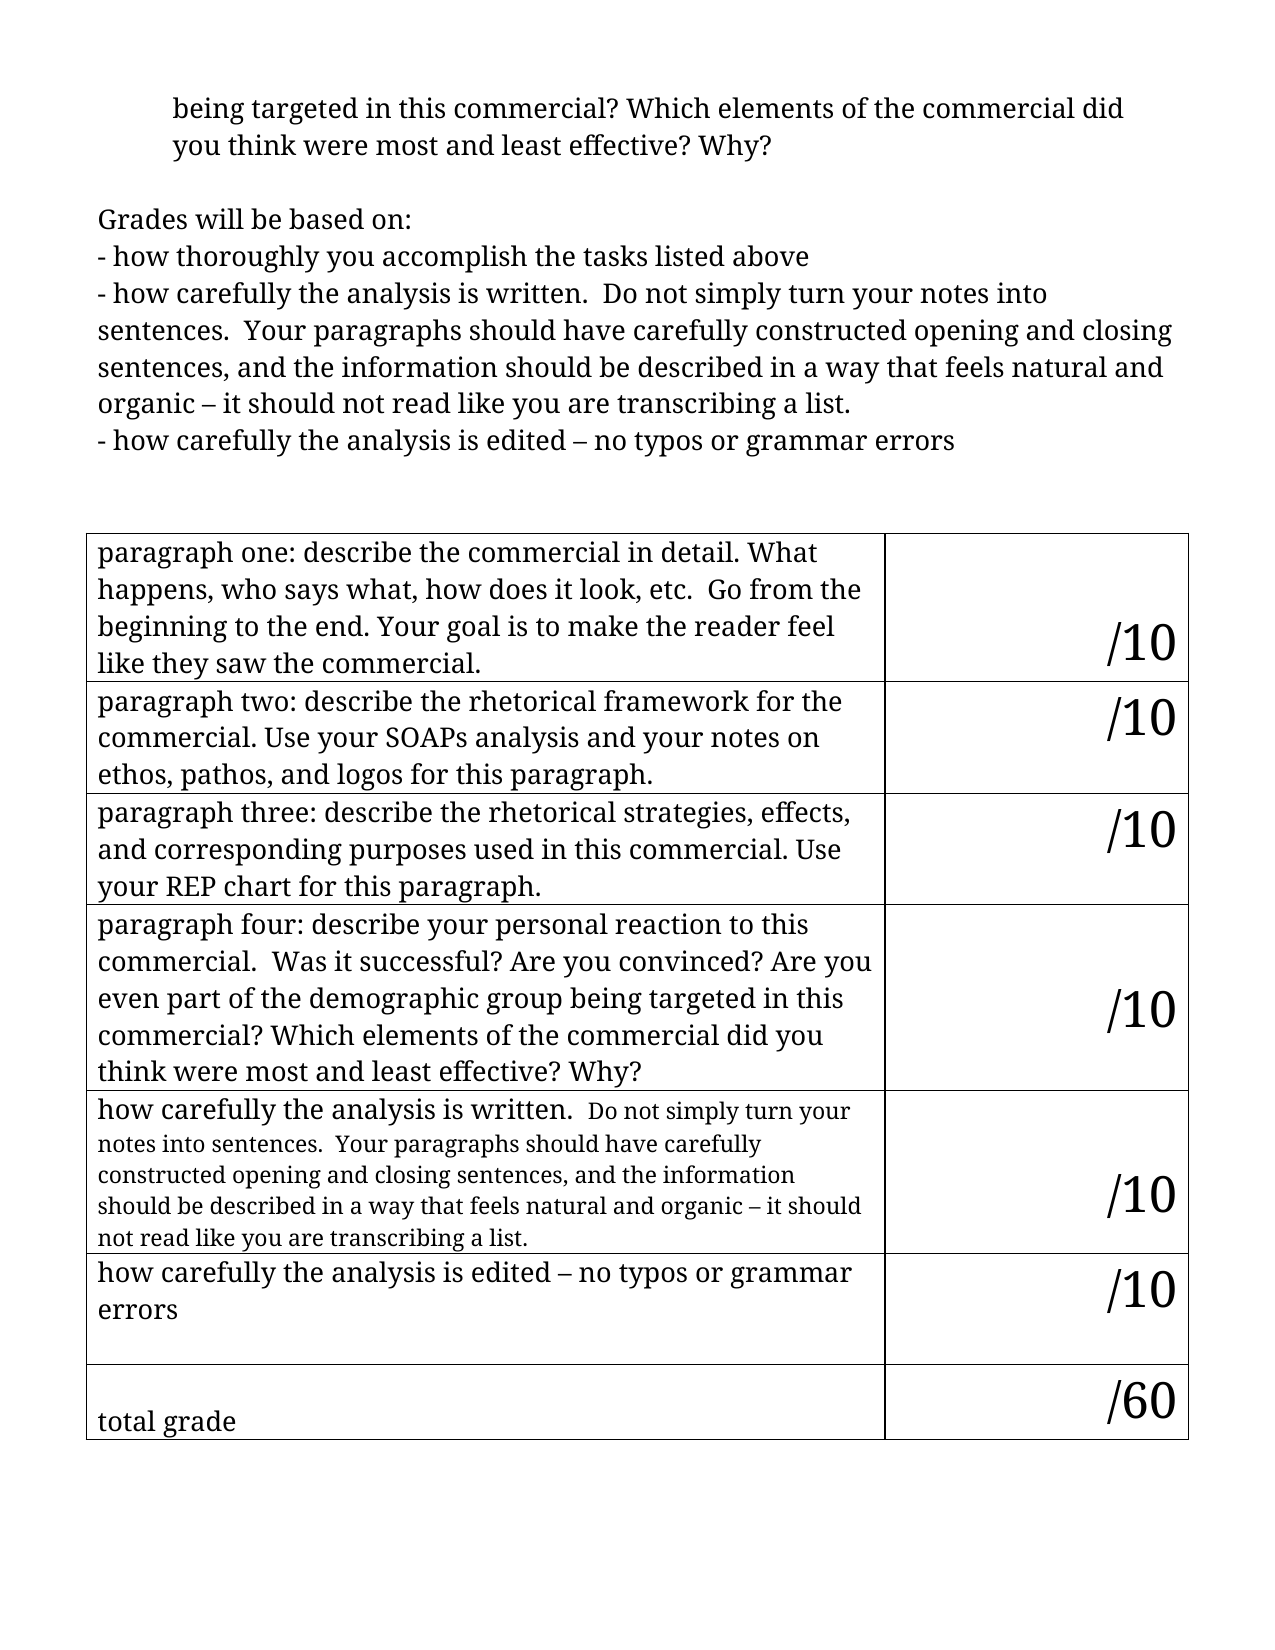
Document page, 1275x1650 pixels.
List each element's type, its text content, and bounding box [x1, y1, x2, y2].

table_cell total grade [87, 1365, 884, 1439]
table_cell /10 [886, 794, 1188, 904]
text Grades will be based on: [97, 201, 1177, 237]
text - how carefully the analysis is edited – no typos or grammar errors [97, 422, 1177, 459]
table_cell paragraph three: describe the rhetorical strategies, effects, and corresponding purposes used in this commercial. Use your REP chart for this paragraph. [87, 794, 884, 904]
text - how carefully the analysis is written. Do not simply turn your notes into sentences. Your paragraphs should have carefully constructed opening and closing sentences, and the information should be described in a way that feels natural and organic – it should not read like you are transcribing a list. [97, 274, 1177, 422]
table_cell how carefully the analysis is edited – no typos or grammar errors [87, 1254, 884, 1364]
table_cell /10 [886, 1254, 1188, 1364]
table_cell paragraph two: describe the rhetorical framework for the commercial. Use your SOAPs analysis and your notes on ethos, pathos, and logos for this paragraph. [87, 682, 884, 793]
table_cell paragraph four: describe your personal reaction to this commercial. Was it successful? Are you convinced? Are you even part of the demographic group being targeted in this commercial? Which elements of the commercial did you think were most and least effective? Why? [87, 905, 884, 1090]
table_cell /10 [886, 1091, 1188, 1253]
table_cell /10 [886, 905, 1188, 1090]
table_cell /60 [886, 1365, 1188, 1439]
table_cell /10 [886, 682, 1188, 793]
table_header /10 [886, 534, 1188, 681]
table_cell how carefully the analysis is written. Do not simply turn your notes into sentences. Your paragraphs should have carefully constructed opening and closing sentences, and the information should be described in a way that feels natural and organic – it should not read like you are transcribing a list. [87, 1091, 884, 1253]
text - how thoroughly you accomplish the tasks listed above [97, 237, 1177, 274]
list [135, 90, 1177, 164]
table_header paragraph one: describe the commercial in detail. What happens, who says what, how does it look, etc. Go from the beginning to the end. Your goal is to make the reader feel like they saw the commercial. [87, 534, 884, 681]
